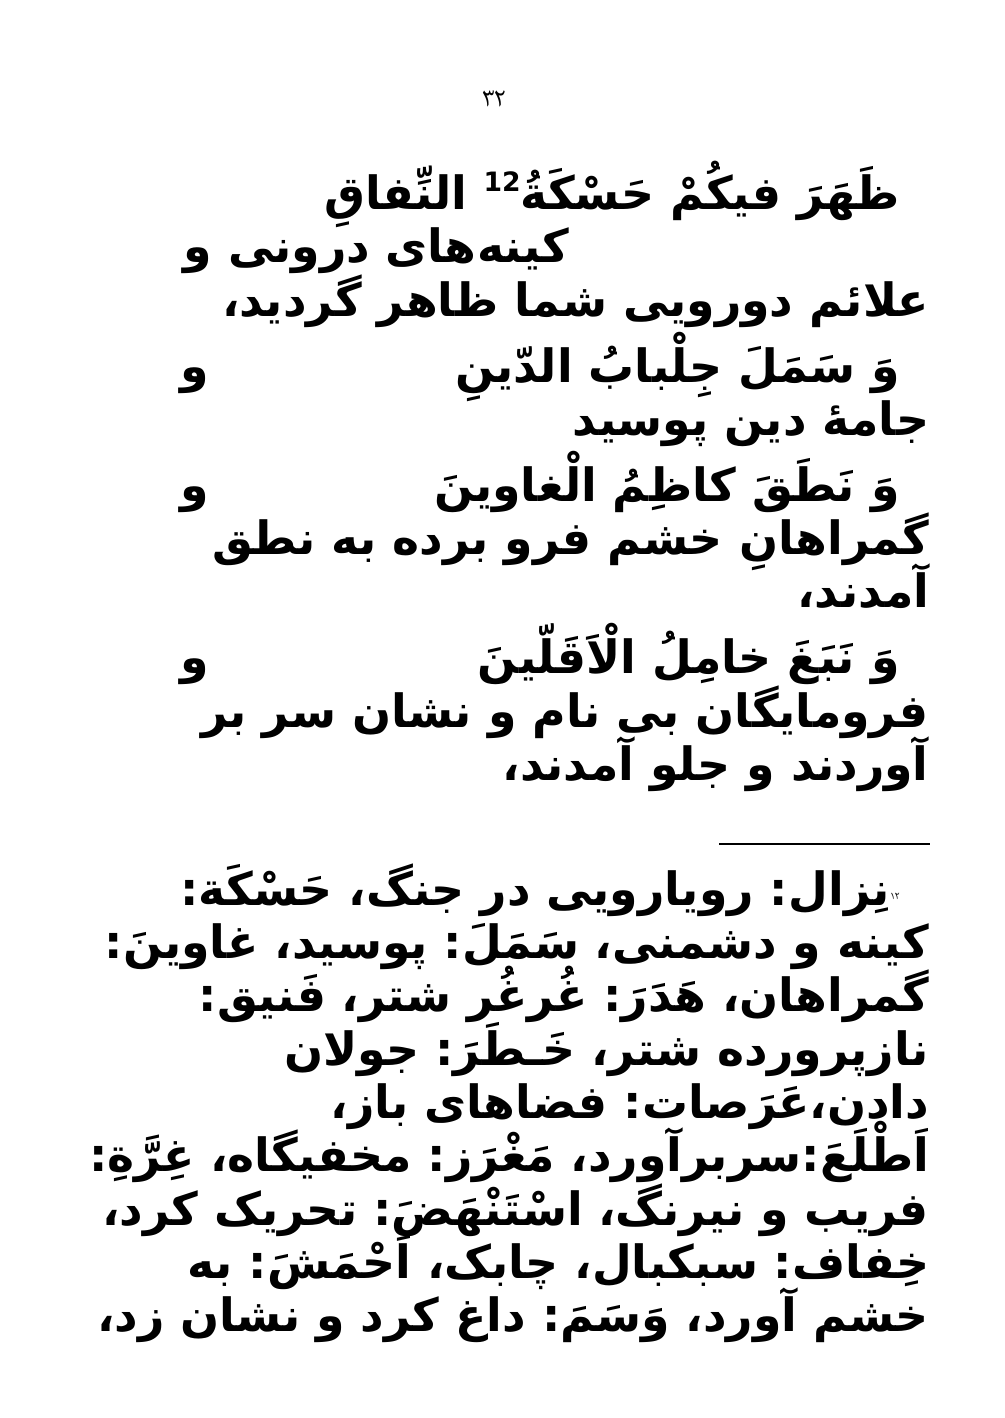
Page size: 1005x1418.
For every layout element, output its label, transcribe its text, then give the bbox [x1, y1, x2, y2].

text وَ نَبَغَ خامِلُ الْاَقَلّینَ و فرومایگان بی نام و نشان سر بر آوردند و جلو آمدند، [89, 631, 929, 791]
text وَ سَمَلَ جِلْبابُ الدّینِ و جامۀ دین پوسید [89, 339, 929, 446]
text ظَهَرَ فيکُمْ حَسْکَةُ النِّفاقِ کینه‌های درونی و علائم دورویی شما ظاهر گردید، [89, 167, 929, 327]
text وَ نَطَقَ کاظِمُ الْغاوینَ و گمراهانِ خشم فرو برده به نطق آمدند، [89, 459, 929, 619]
